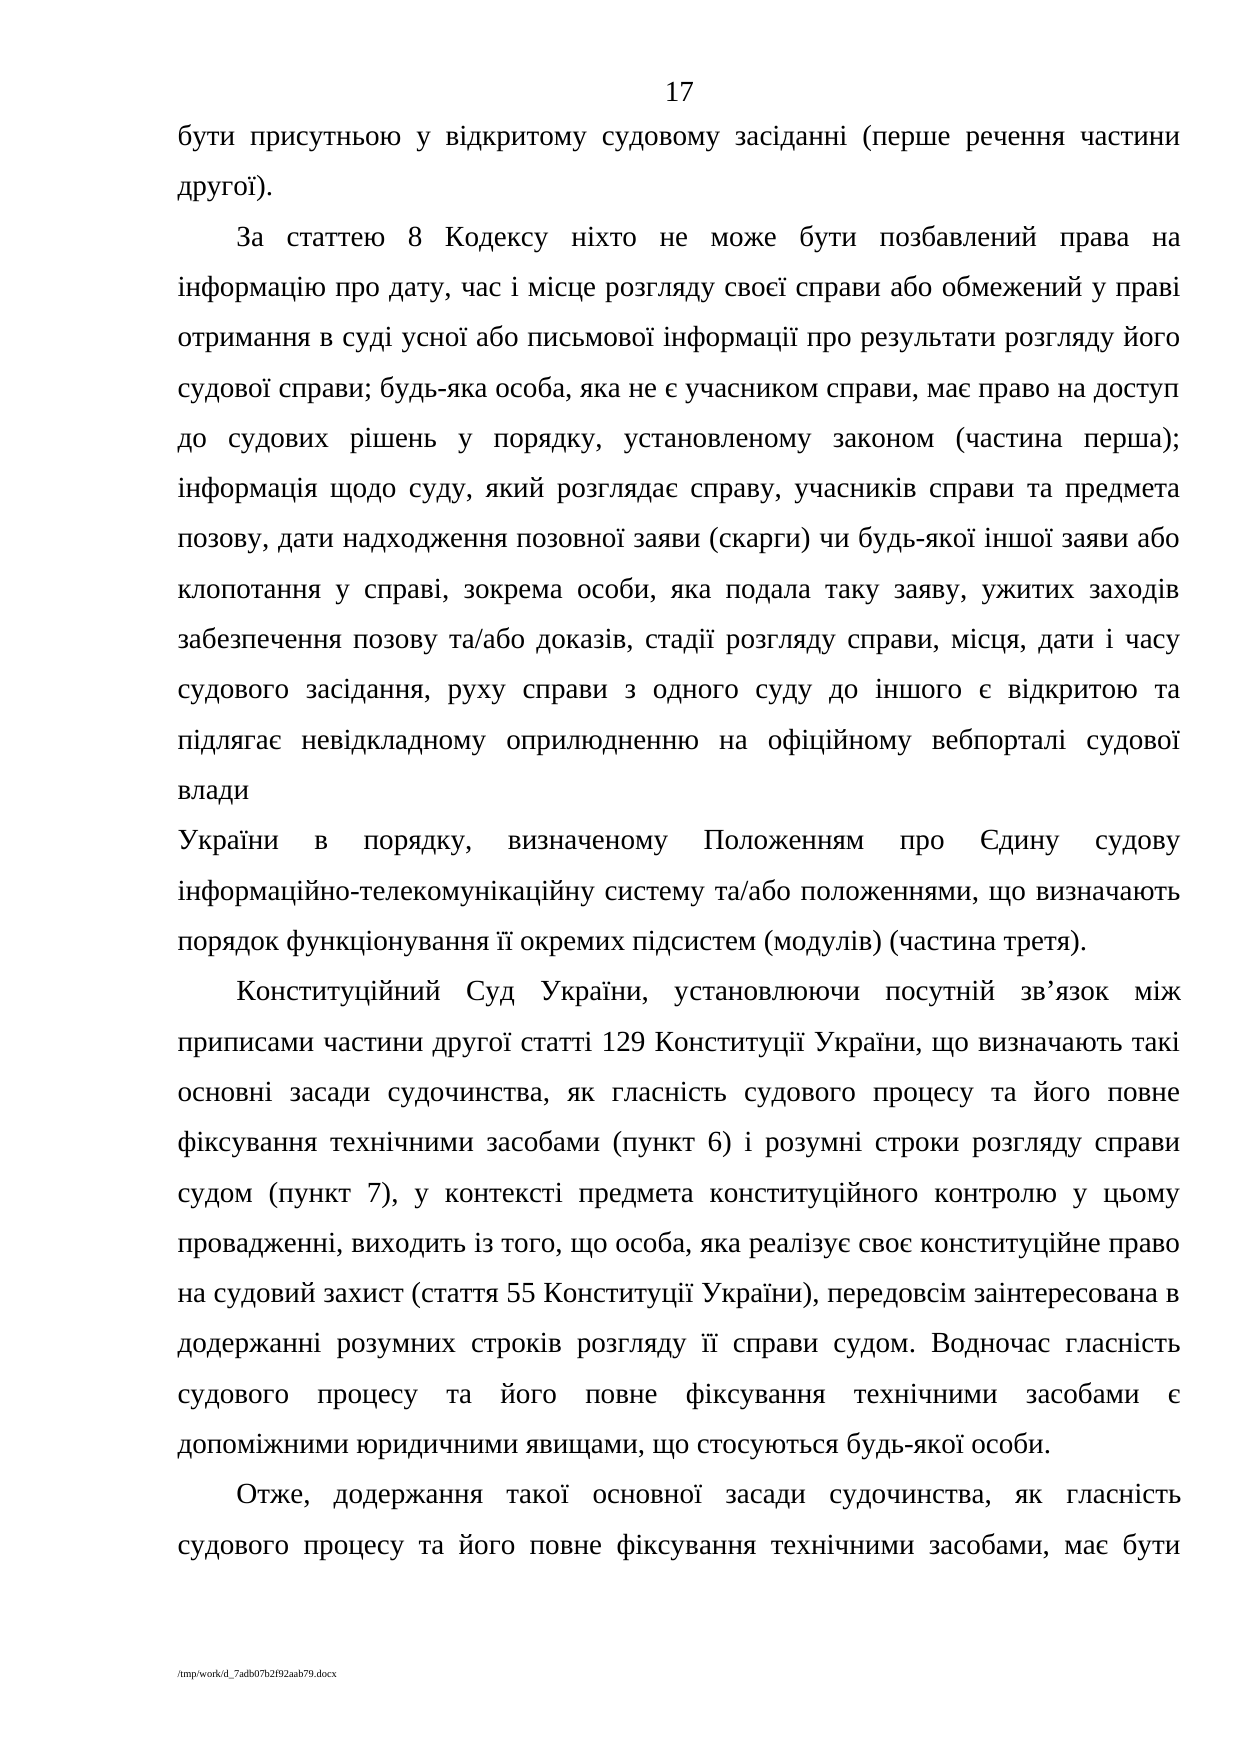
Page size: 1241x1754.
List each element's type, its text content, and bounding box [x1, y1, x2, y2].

text Конституційний Суд України, установлюючи посутній зв’язок між приписами частини другої статті 129 Конституції України, що визначають такі основні засади судочинства, як гласність судового процесу та його повне фіксування технічними засобами (пункт 6) і розумні строки розгляду справи судом (пункт 7), у контексті предмета конституційного контролю у цьому провадженні, виходить із того, що особа, яка реалізує своє конституційне право на судовий захист (стаття 55 Конституції України), передовсім заінтересована в додержанні розумних строків розгляду її справи судом. Водночас гласність судового процесу та його повне фіксування технічними засобами є допоміжними юридичними явищами, що стосуються будь-якої особи. [177, 973, 1181, 1460]
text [177, 118, 1181, 202]
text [177, 1477, 1181, 1560]
text За статтею 8 Кодексу ніхто не може бути позбавлений права на інформацію про дату, час і місце розгляду своєї справи або обмежений у праві отримання в суді усної або письмової інформації про результати розгляду його судової справи; будь-яка особа, яка не є учасником справи, має право на доступ до судових рішень у порядку, установленому законом (частина перша); інформація щодо суду, який розглядає справу, учасників справи та предмета позову, дати надходження позовної заяви (скарги) чи будь-якої іншої заяви або клопотання у справі, зокрема особи, яка подала таку заяву, ужитих заходів забезпечення позову та/або доказів, стадії розгляду справи, місця, дати і часу судового засідання, руху справи з одного суду до іншого є відкритою та підлягає невідкладному оприлюдненню на офіційному вебпорталі судової влади України в порядку, визначеному Положенням про Єдину судову інформаційно-телекомунікаційну систему та/або положеннями, що визначають порядок функціонування її окремих підсистем (модулів) (частина третя). [177, 219, 1181, 957]
